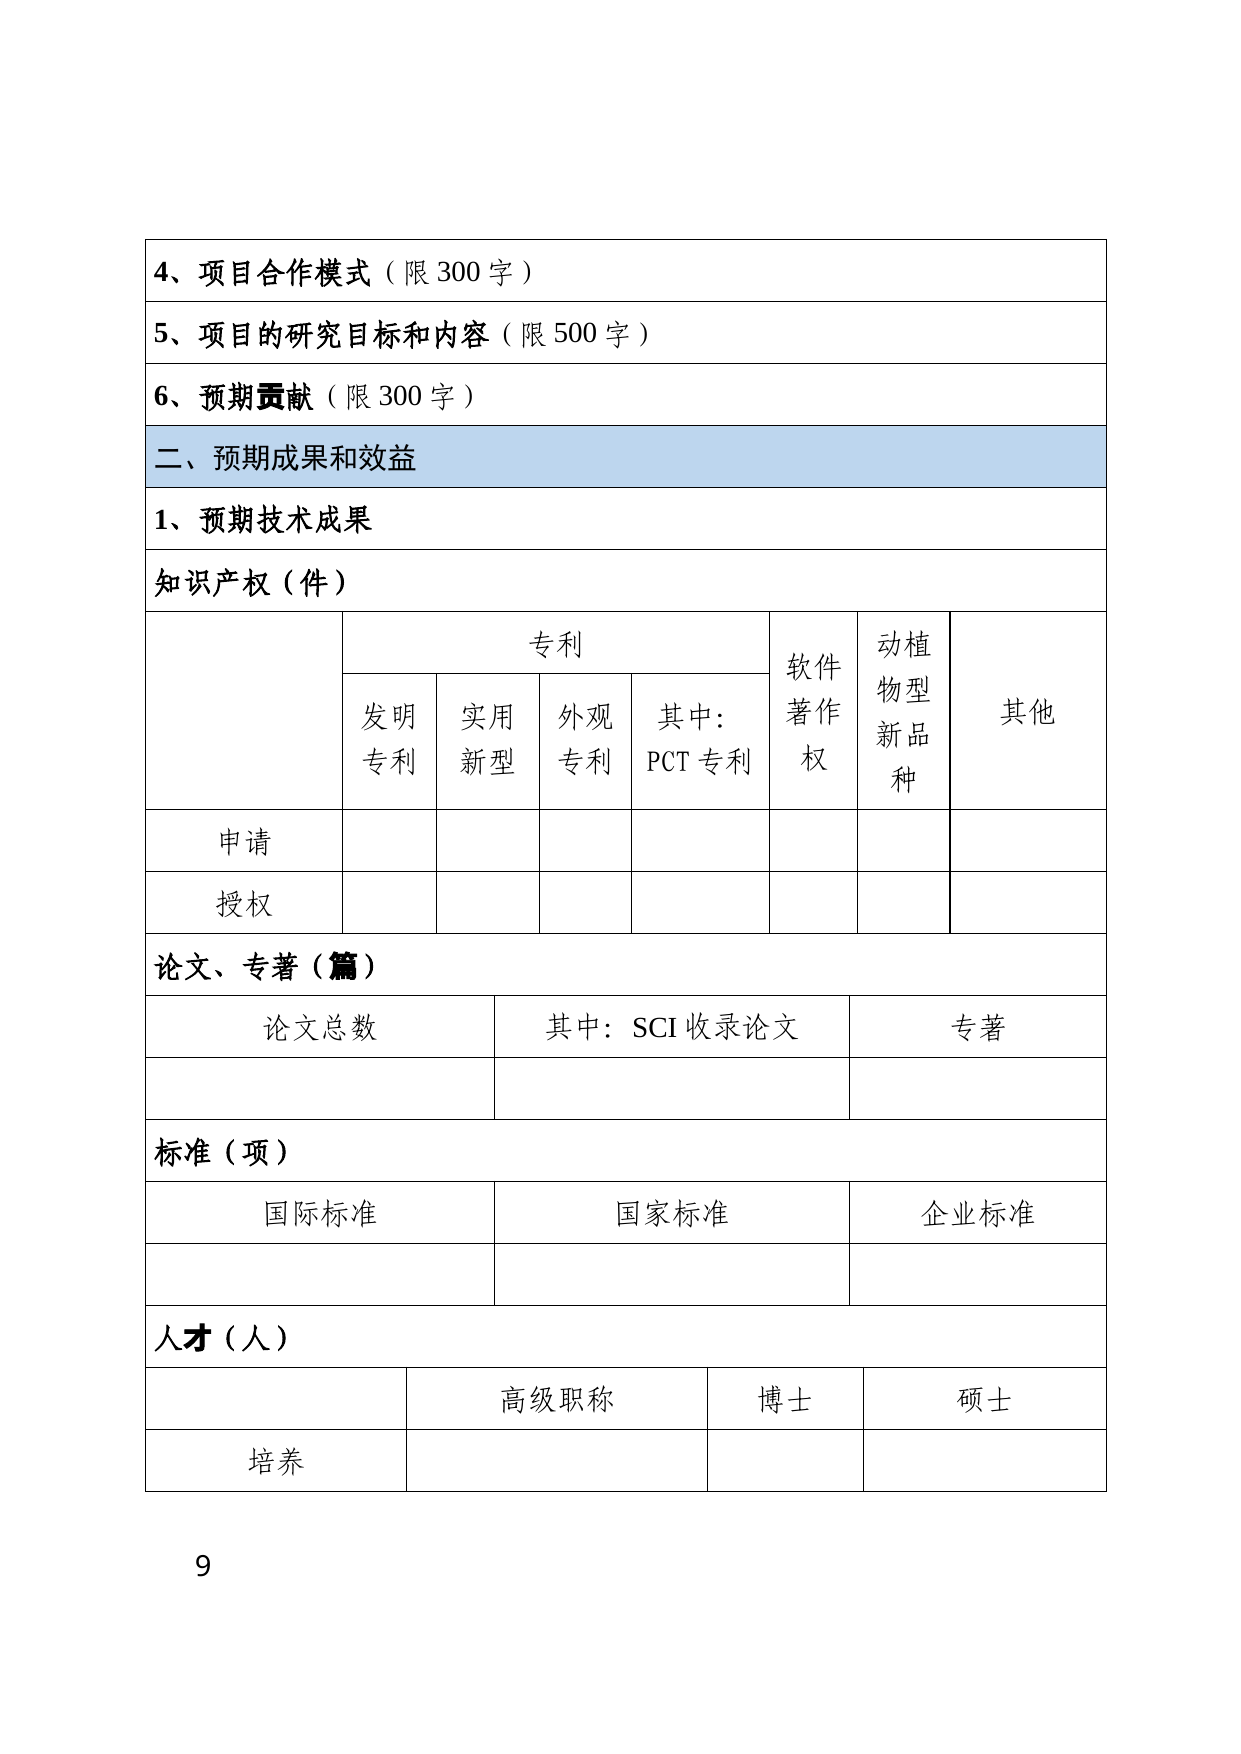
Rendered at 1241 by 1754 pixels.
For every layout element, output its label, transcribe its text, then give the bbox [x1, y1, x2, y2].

table_cell 1、预期技术成果 [146, 488, 1106, 549]
table_cell 企业标准 [850, 1182, 1106, 1243]
table_cell 高级职称 [407, 1368, 707, 1428]
table_cell 培养 [146, 1430, 406, 1491]
table_cell 其中：SCI收录论文 [495, 996, 849, 1057]
table_cell 其他 [951, 612, 1106, 809]
table_cell 国家标准 [495, 1182, 849, 1243]
table_cell 动植物型新品种 [858, 612, 949, 809]
table_cell 其中：PCT专利 [632, 674, 769, 809]
table_cell [770, 872, 857, 933]
table_cell 发明专利 [343, 674, 436, 809]
table_cell [495, 1058, 849, 1119]
table_cell [951, 872, 1106, 933]
table_cell [146, 612, 342, 809]
table_cell [146, 1058, 494, 1119]
table_cell [858, 810, 949, 871]
table_cell [858, 872, 949, 933]
table_cell [146, 1244, 494, 1304]
table_cell [864, 1430, 1106, 1491]
table_cell 专著 [850, 996, 1106, 1057]
table_cell 4、项目合作模式（限300字） [146, 240, 1106, 301]
table_cell 软件著作权 [770, 612, 857, 809]
table_cell 6、预期贡献（限300字） [146, 364, 1106, 425]
table_cell 实用新型 [437, 674, 539, 809]
table_cell [632, 810, 769, 871]
table_cell [343, 810, 436, 871]
table_cell [540, 810, 631, 871]
table_cell 博士 [708, 1368, 863, 1428]
table_cell 国际标准 [146, 1182, 494, 1243]
table_cell 论文、专著（篇） [146, 934, 1106, 995]
table_cell 专利 [343, 612, 769, 673]
table_cell 标准（项） [146, 1120, 1106, 1181]
table_cell [770, 810, 857, 871]
table_cell [632, 872, 769, 933]
table_cell [407, 1430, 707, 1491]
table_cell 申请 [146, 810, 342, 871]
table_cell [495, 1244, 849, 1304]
table_cell [343, 872, 436, 933]
table_cell [437, 872, 539, 933]
table_cell [540, 872, 631, 933]
table_cell [708, 1430, 863, 1491]
table_cell [437, 810, 539, 871]
table_cell [850, 1058, 1106, 1119]
table_cell 知识产权（件） [146, 550, 1106, 611]
table_cell [850, 1244, 1106, 1304]
table_cell 人才（人） [146, 1306, 1106, 1367]
table_cell 二、预期成果和效益 [146, 426, 1106, 487]
table_cell 5、项目的研究目标和内容（限500字） [146, 302, 1106, 363]
table_cell [951, 810, 1106, 871]
table_cell 硕士 [864, 1368, 1106, 1428]
table_cell 外观专利 [540, 674, 631, 809]
table_cell 授权 [146, 872, 342, 933]
table_cell [146, 1368, 406, 1428]
table_cell 论文总数 [146, 996, 494, 1057]
